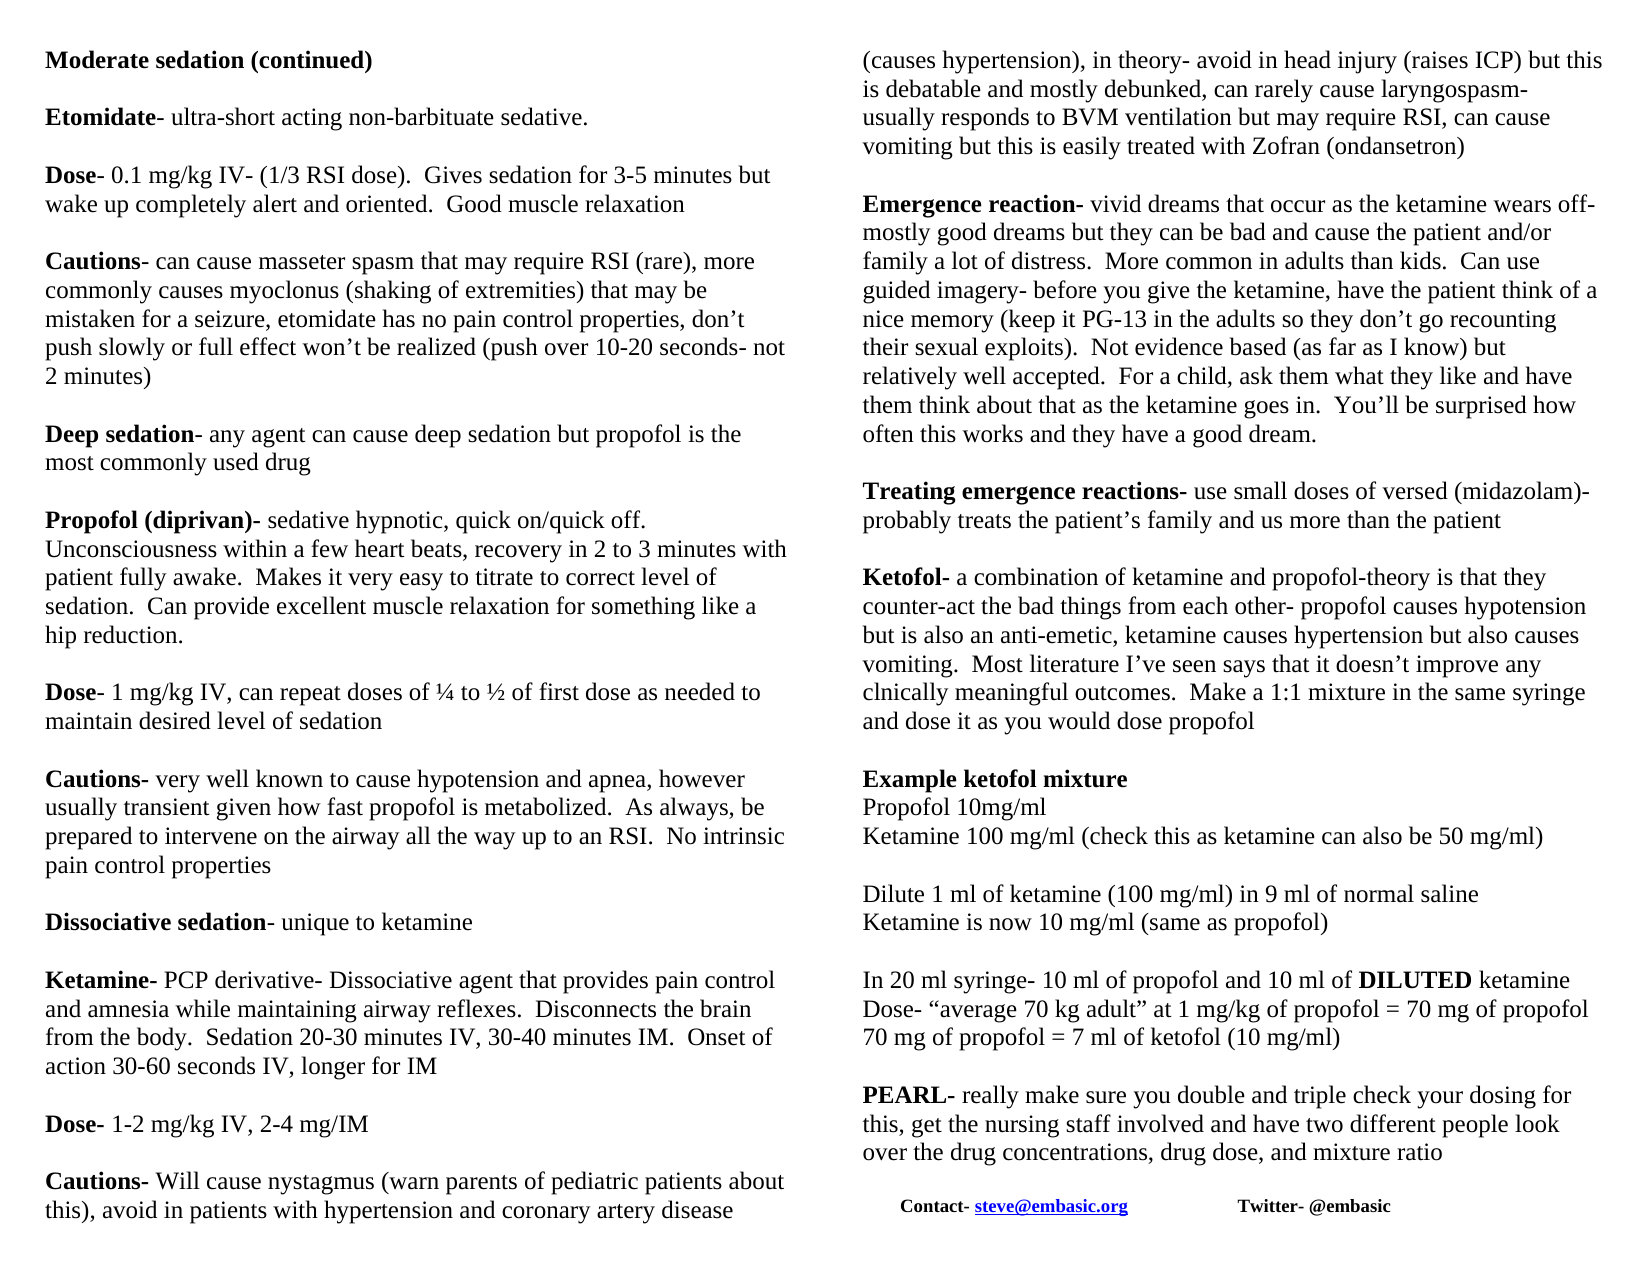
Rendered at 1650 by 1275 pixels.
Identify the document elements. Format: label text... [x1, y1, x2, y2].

text Dilute 1 ml of ketamine (100 mg/ml) in 9 ml of normal saline [862, 879, 1605, 907]
text Cautions- very well known to cause hypotension and apnea, however usually transient given how fast propofol is metabolized. As always, be prepared to intervene on the airway all the way up to an RSI. No intrinsic pain control properties [45, 764, 787, 879]
text Dose- 1-2 mg/kg IV, 2-4 mg/IM [45, 1109, 787, 1137]
text Treating emergence reactions- use small doses of versed (midazolam)- probably treats the patient’s family and us more than the patient [862, 476, 1605, 534]
text Etomidate- ultra-short acting non-barbituate sedative. [45, 102, 787, 131]
text Dose- 0.1 mg/kg IV- (1/3 RSI dose). Gives sedation for 3-5 minutes but wake up completely alert and oriented. Good muscle relaxation [45, 160, 787, 217]
text Ketofol- a combination of ketamine and propofol-theory is that they counter-act the bad things from each other- propofol causes hypotension but is also an anti-emetic, ketamine causes hypertension but also causes vomiting. Most literature I’ve seen says that it doesn’t improve any clnically meaningful outcomes. Make a 1:1 mixture in the same syringe and dose it as you would dose propofol [862, 562, 1605, 735]
text PEARL- really make sure you double and triple check your dosing for this, get the nursing staff involved and have two different people look over the drug concentrations, drug dose, and mixture ratio [862, 1080, 1605, 1166]
text Dissociative sedation- unique to ketamine [45, 907, 787, 936]
text Emergence reaction- vivid dreams that occur as the ketamine wears off- mostly good dreams but they can be bad and cause the patient and/or family a lot of distress. More common in adults than kids. Can use guided imagery- before you give the ketamine, have the patient think of a nice memory (keep it PG-13 in the adults so they don’t go recounting their sexual exploits). Not evidence based (as far as I know) but relatively well accepted. For a child, ask them what they like and have them think about that as the ketamine goes in. You’ll be surprised how often this works and they have a good dream. [862, 189, 1605, 447]
text Propofol (diprivan)- sedative hypnotic, quick on/quick off. Unconsciousness within a few heart beats, recovery in 2 to 3 minutes with patient fully awake. Makes it very easy to titrate to correct level of sedation. Can provide excellent muscle relaxation for something like a hip reduction. [45, 505, 787, 649]
text 70 mg of propofol = 7 ml of ketofol (10 mg/ml) [862, 1022, 1605, 1051]
text Cautions- can cause masseter spasm that may require RSI (rare), more commonly causes myoclonus (shaking of extremities) that may be mistaken for a seizure, etomidate has no pain control properties, don’t push slowly or full effect won’t be realized (push over 10-20 seconds- not 2 minutes) [45, 246, 787, 390]
text Cautions- Will cause nystagmus (warn parents of pediatric patients about this), avoid in patients with hypertension and coronary artery disease (causes hypertension), in theory- avoid in head injury (raises ICP) but this is debatable and mostly debunked, can rarely cause laryngospasm- usually responds to BVM ventilation but may require RSI, can cause vomiting but this is easily treated with Zofran (ondansetron) [45, 1166, 787, 1224]
text Ketamine is now 10 mg/ml (same as propofol) [862, 907, 1605, 936]
text Example ketofol mixture [862, 764, 1605, 792]
text Dose- “average 70 kg adult” at 1 mg/kg of propofol = 70 mg of propofol [862, 994, 1605, 1022]
text In 20 ml syringe- 10 ml of propofol and 10 ml of DILUTED ketamine [862, 965, 1605, 994]
text Cautions- Will cause nystagmus (warn parents of pediatric patients about this), avoid in patients with hypertension and coronary artery disease (causes hypertension), in theory- avoid in head injury (raises ICP) but this is debatable and mostly debunked, can rarely cause laryngospasm- usually responds to BVM ventilation but may require RSI, can cause vomiting but this is easily treated with Zofran (ondansetron) [862, 45, 1605, 160]
text Deep sedation- any agent can cause deep sedation but propofol is the most commonly used drug [45, 419, 787, 476]
text Contact- steve@embasic.org Twitter- @embasic [900, 1195, 1605, 1217]
text Propofol 10mg/ml [862, 792, 1605, 821]
text Ketamine 100 mg/ml (check this as ketamine can also be 50 mg/ml) [862, 821, 1605, 850]
text Ketamine- PCP derivative- Dissociative agent that provides pain control and amnesia while maintaining airway reflexes. Disconnects the brain from the body. Sedation 20-30 minutes IV, 30-40 minutes IM. Onset of action 30-60 seconds IV, longer for IM [45, 965, 787, 1080]
text Dose- 1 mg/kg IV, can repeat doses of ¼ to ½ of first dose as needed to maintain desired level of sedation [45, 677, 787, 735]
text Moderate sedation (continued) [45, 45, 787, 74]
